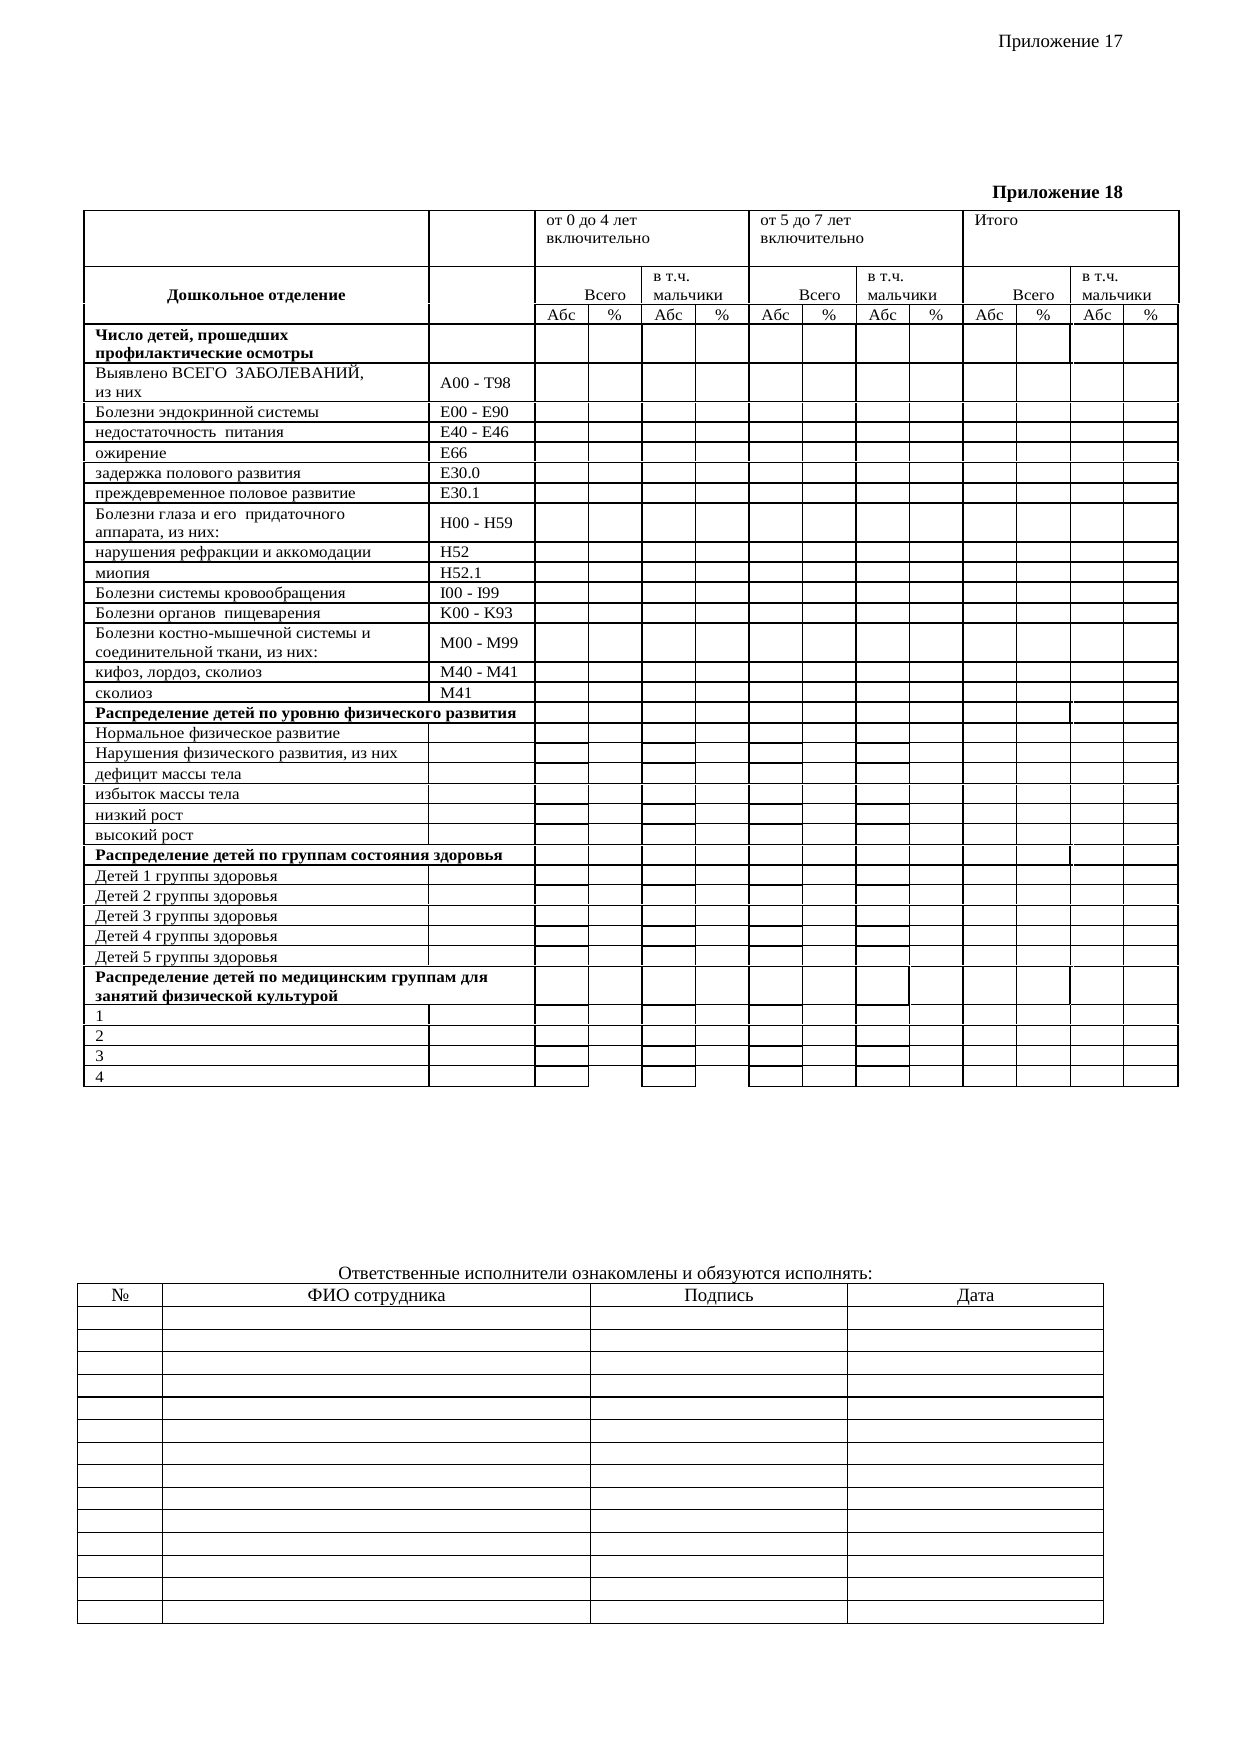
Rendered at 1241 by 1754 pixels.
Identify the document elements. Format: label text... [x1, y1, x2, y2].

table_cell [78, 1443, 162, 1464]
table_cell [591, 1330, 847, 1351]
table_cell [591, 1352, 847, 1374]
table_cell [591, 1533, 847, 1554]
table_cell [591, 1375, 847, 1396]
table_cell [78, 1307, 162, 1328]
table_cell [848, 1556, 1103, 1577]
table_cell [848, 1533, 1103, 1554]
table_cell [78, 1375, 162, 1396]
table_cell [848, 1398, 1103, 1419]
table_cell [163, 1601, 590, 1622]
table_cell [591, 1465, 847, 1487]
table_cell [848, 1375, 1103, 1396]
table_cell [78, 1556, 162, 1577]
table_cell [78, 1398, 162, 1419]
table_header Подпись [591, 1284, 847, 1306]
table_cell [163, 1307, 590, 1328]
table_cell [591, 1420, 847, 1442]
table_header ФИО сотрудника [163, 1284, 590, 1306]
table_cell [848, 1307, 1103, 1328]
table_cell [78, 1352, 162, 1374]
table_cell [591, 1307, 847, 1328]
table_cell [591, 1578, 847, 1600]
table_cell [163, 1578, 590, 1600]
table_cell [163, 1465, 590, 1487]
table_header № [78, 1284, 162, 1306]
table_cell [78, 1601, 162, 1622]
table_cell [163, 1352, 590, 1374]
table_cell [163, 1375, 590, 1396]
table_cell [591, 1443, 847, 1464]
table_cell [848, 1510, 1103, 1532]
table_cell [78, 1488, 162, 1509]
text Приложение 18 [89, 181, 1123, 202]
table_cell [163, 1420, 590, 1442]
table_cell [848, 1420, 1103, 1442]
table_cell [848, 1601, 1103, 1622]
table_cell [78, 1465, 162, 1487]
table_cell [78, 1510, 162, 1532]
table_header Дата [848, 1284, 1103, 1306]
table_cell [163, 1556, 590, 1577]
table_cell [848, 1443, 1103, 1464]
text Ответственные исполнители ознакомлены и обязуются исполнять: [89, 1262, 1123, 1283]
table_cell [591, 1488, 847, 1509]
table_cell [848, 1465, 1103, 1487]
table_cell [163, 1443, 590, 1464]
table_cell [78, 1330, 162, 1351]
table_cell [163, 1533, 590, 1554]
table_cell [848, 1352, 1103, 1374]
table_cell [591, 1556, 847, 1577]
table_cell [591, 1510, 847, 1532]
table_cell [591, 1601, 847, 1622]
table_cell [78, 1420, 162, 1442]
table_cell [163, 1330, 590, 1351]
table_cell [163, 1510, 590, 1532]
text Приложение 17 [89, 29, 1123, 51]
table_cell [591, 1398, 847, 1419]
table_cell [163, 1488, 590, 1509]
table_cell [163, 1398, 590, 1419]
table_cell [78, 1578, 162, 1600]
table_cell [848, 1330, 1103, 1351]
table_cell [848, 1578, 1103, 1600]
table_cell [78, 1533, 162, 1554]
table_cell [848, 1488, 1103, 1509]
